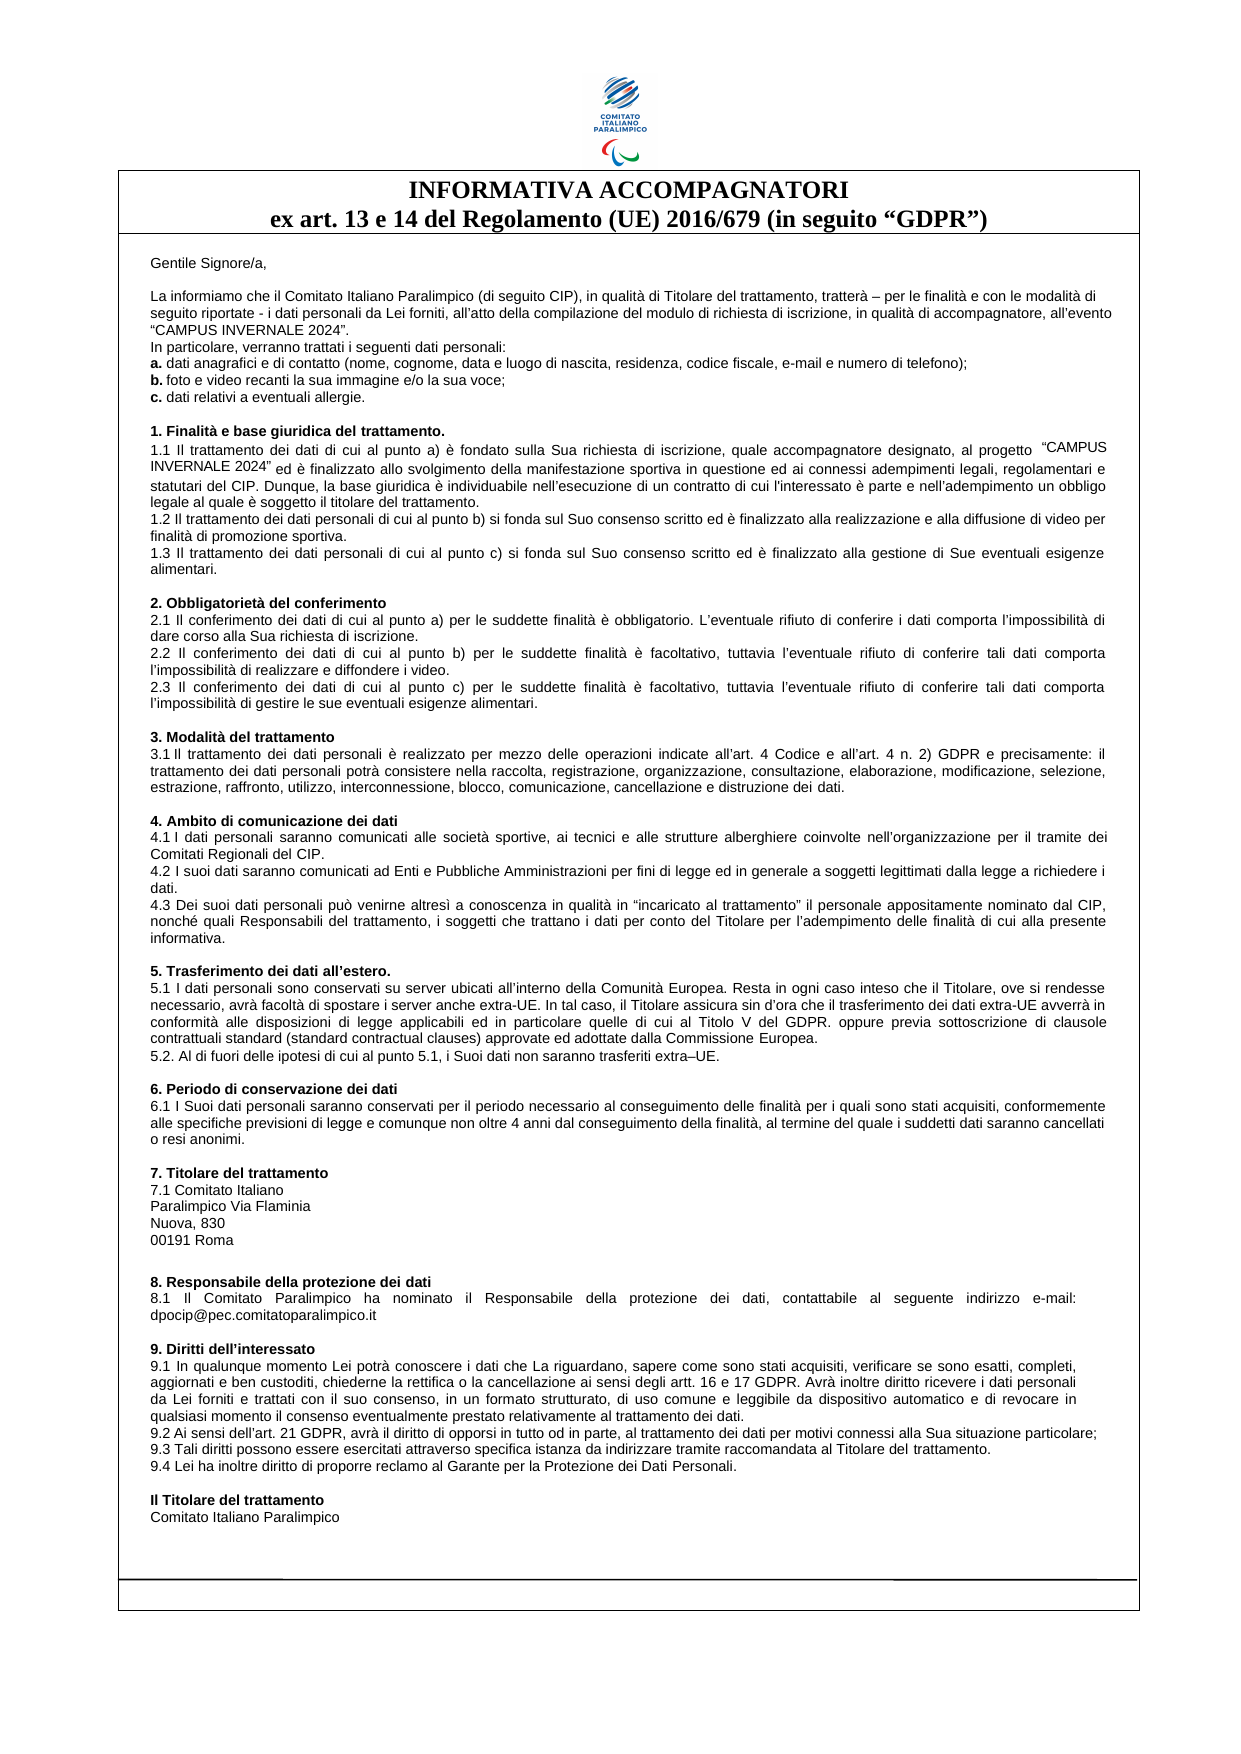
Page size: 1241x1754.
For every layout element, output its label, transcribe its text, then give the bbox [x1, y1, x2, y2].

table_header INFORMATIVA ACCOMPAGNATORI ex art. 13 e 14 del Regolamento (UE) 2016/679 (in seguito “GDPR”) [119, 171, 1139, 233]
picture [582, 73, 659, 170]
